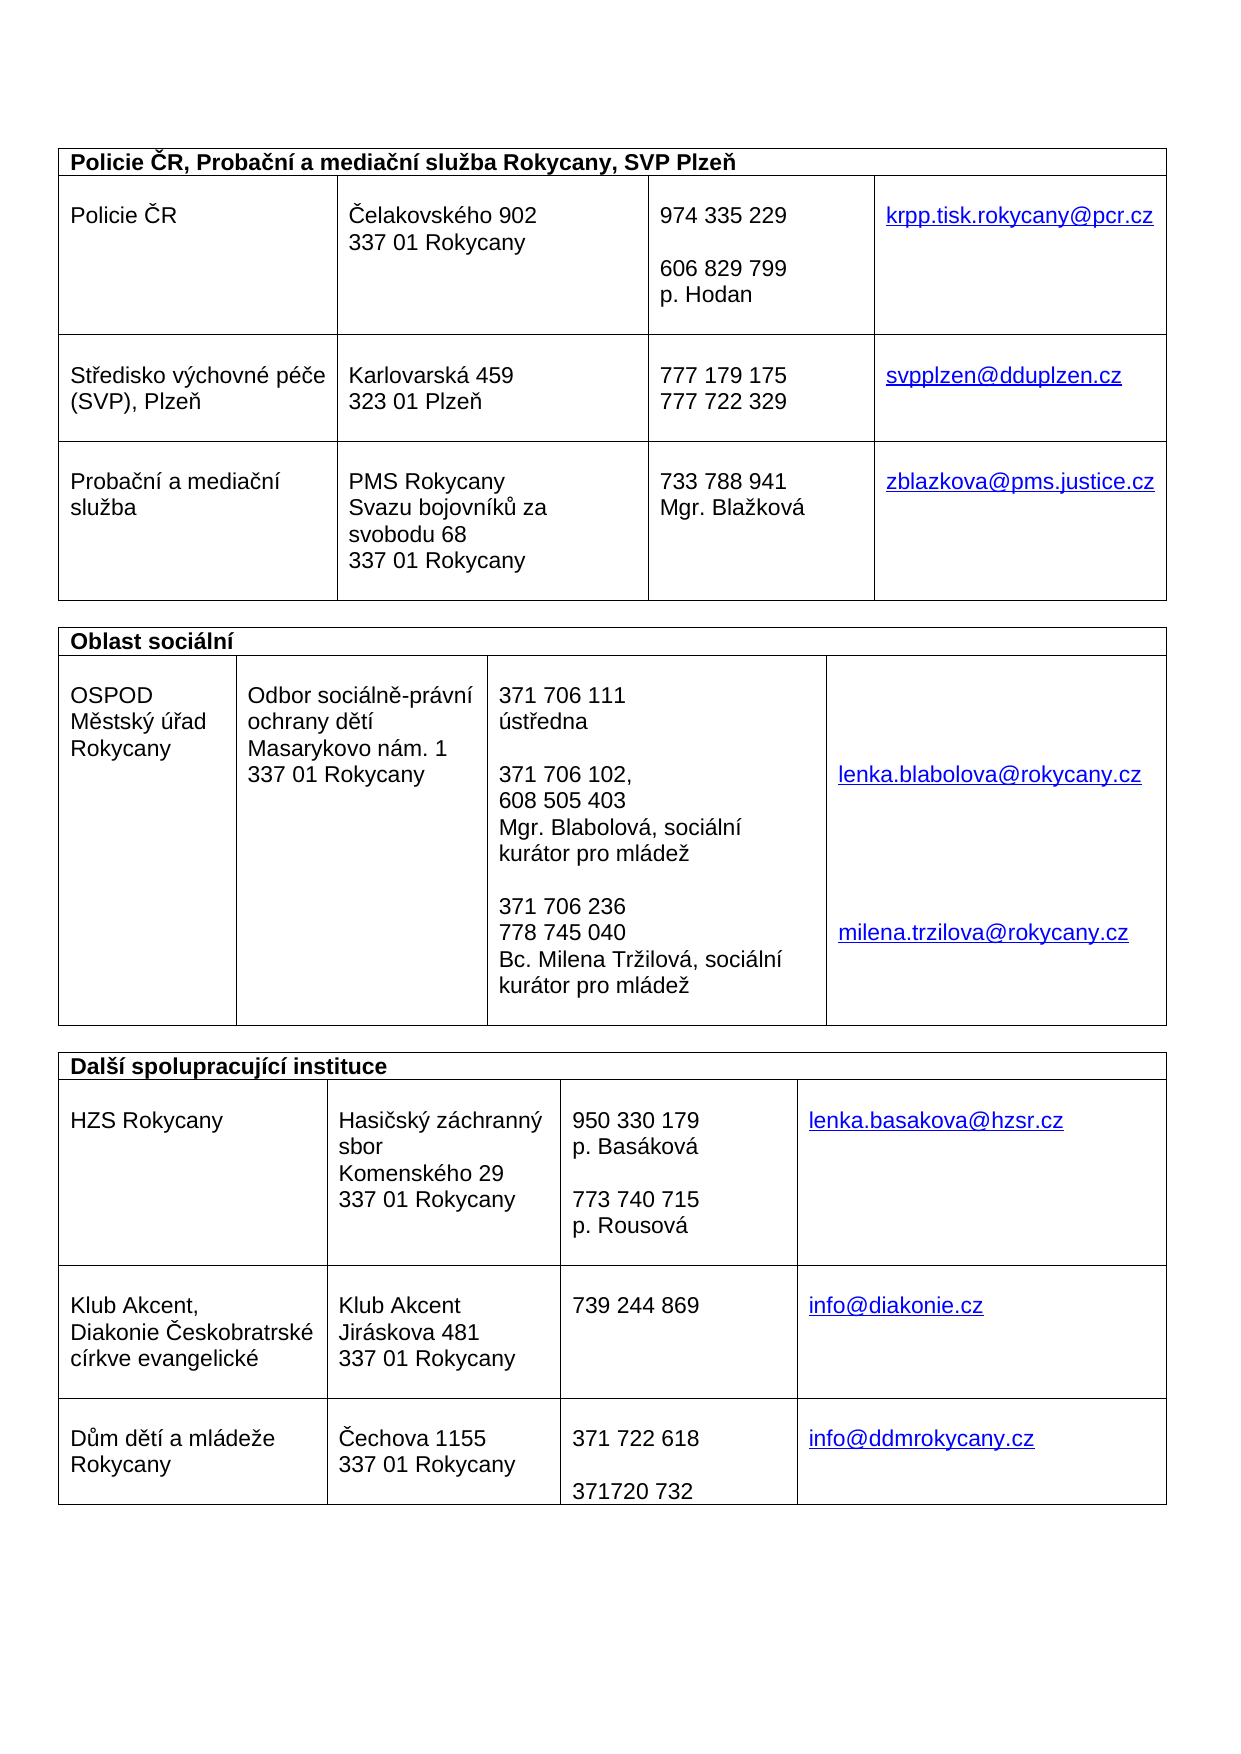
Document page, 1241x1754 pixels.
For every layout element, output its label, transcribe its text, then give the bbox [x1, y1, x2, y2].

table_cell 739 244 869 [561, 1266, 797, 1398]
table_cell 974 335 229 606 829 799 p. Hodan [649, 176, 874, 334]
table_cell 371 706 111 ústředna 371 706 102, 608 505 403 Mgr. Blabolová, sociální kurátor pro mládež 371 706 236 778 745 040 Bc. Milena Tržilová, sociální kurátor pro mládež [488, 656, 826, 1024]
table_cell Dům dětí a mládeže Rokycany [59, 1399, 327, 1504]
table_cell 950 330 179 p. Basáková 773 740 715 p. Rousová [561, 1080, 797, 1265]
table_cell 371 722 618 371720 732 [561, 1399, 797, 1504]
table_cell zblazkova@pms.justice.cz [875, 442, 1166, 600]
table_header Policie ČR, Probační a mediační služba Rokycany, SVP Plzeň [59, 149, 1166, 175]
table_header Oblast sociální [59, 628, 1166, 654]
table_cell 777 179 175 777 722 329 [649, 335, 874, 441]
table_cell Klub Akcent, Diakonie Českobratrské církve evangelické [59, 1266, 327, 1398]
table_cell lenka.blabolova@rokycany.cz milena.trzilova@rokycany.cz [827, 656, 1166, 1024]
table_cell Čechova 1155 337 01 Rokycany [328, 1399, 560, 1504]
table_cell Klub Akcent Jiráskova 481 337 01 Rokycany [328, 1266, 560, 1398]
table_cell krpp.tisk.rokycany@pcr.cz [875, 176, 1166, 334]
table_cell info@ddmrokycany.cz [798, 1399, 1166, 1504]
table_cell svpplzen@dduplzen.cz [875, 335, 1166, 441]
table_cell Odbor sociálně-právní ochrany dětí Masarykovo nám. 1 337 01 Rokycany [237, 656, 487, 1024]
table_cell Policie ČR [59, 176, 337, 334]
table_cell Středisko výchovné péče (SVP), Plzeň [59, 335, 337, 441]
table_cell Probační a mediační služba [59, 442, 337, 600]
table_cell Čelakovského 902 337 01 Rokycany [338, 176, 648, 334]
table_cell PMS Rokycany Svazu bojovníků za svobodu 68 337 01 Rokycany [338, 442, 648, 600]
table_cell HZS Rokycany [59, 1080, 327, 1265]
table_header Další spolupracující instituce [59, 1053, 1166, 1079]
table_cell OSPOD Městský úřad Rokycany [59, 656, 236, 1024]
table_cell lenka.basakova@hzsr.cz [798, 1080, 1166, 1265]
table_cell Hasičský záchranný sbor Komenského 29 337 01 Rokycany [328, 1080, 560, 1265]
table_cell Karlovarská 459 323 01 Plzeň [338, 335, 648, 441]
table_cell info@diakonie.cz [798, 1266, 1166, 1398]
table_cell 733 788 941 Mgr. Blažková [649, 442, 874, 600]
